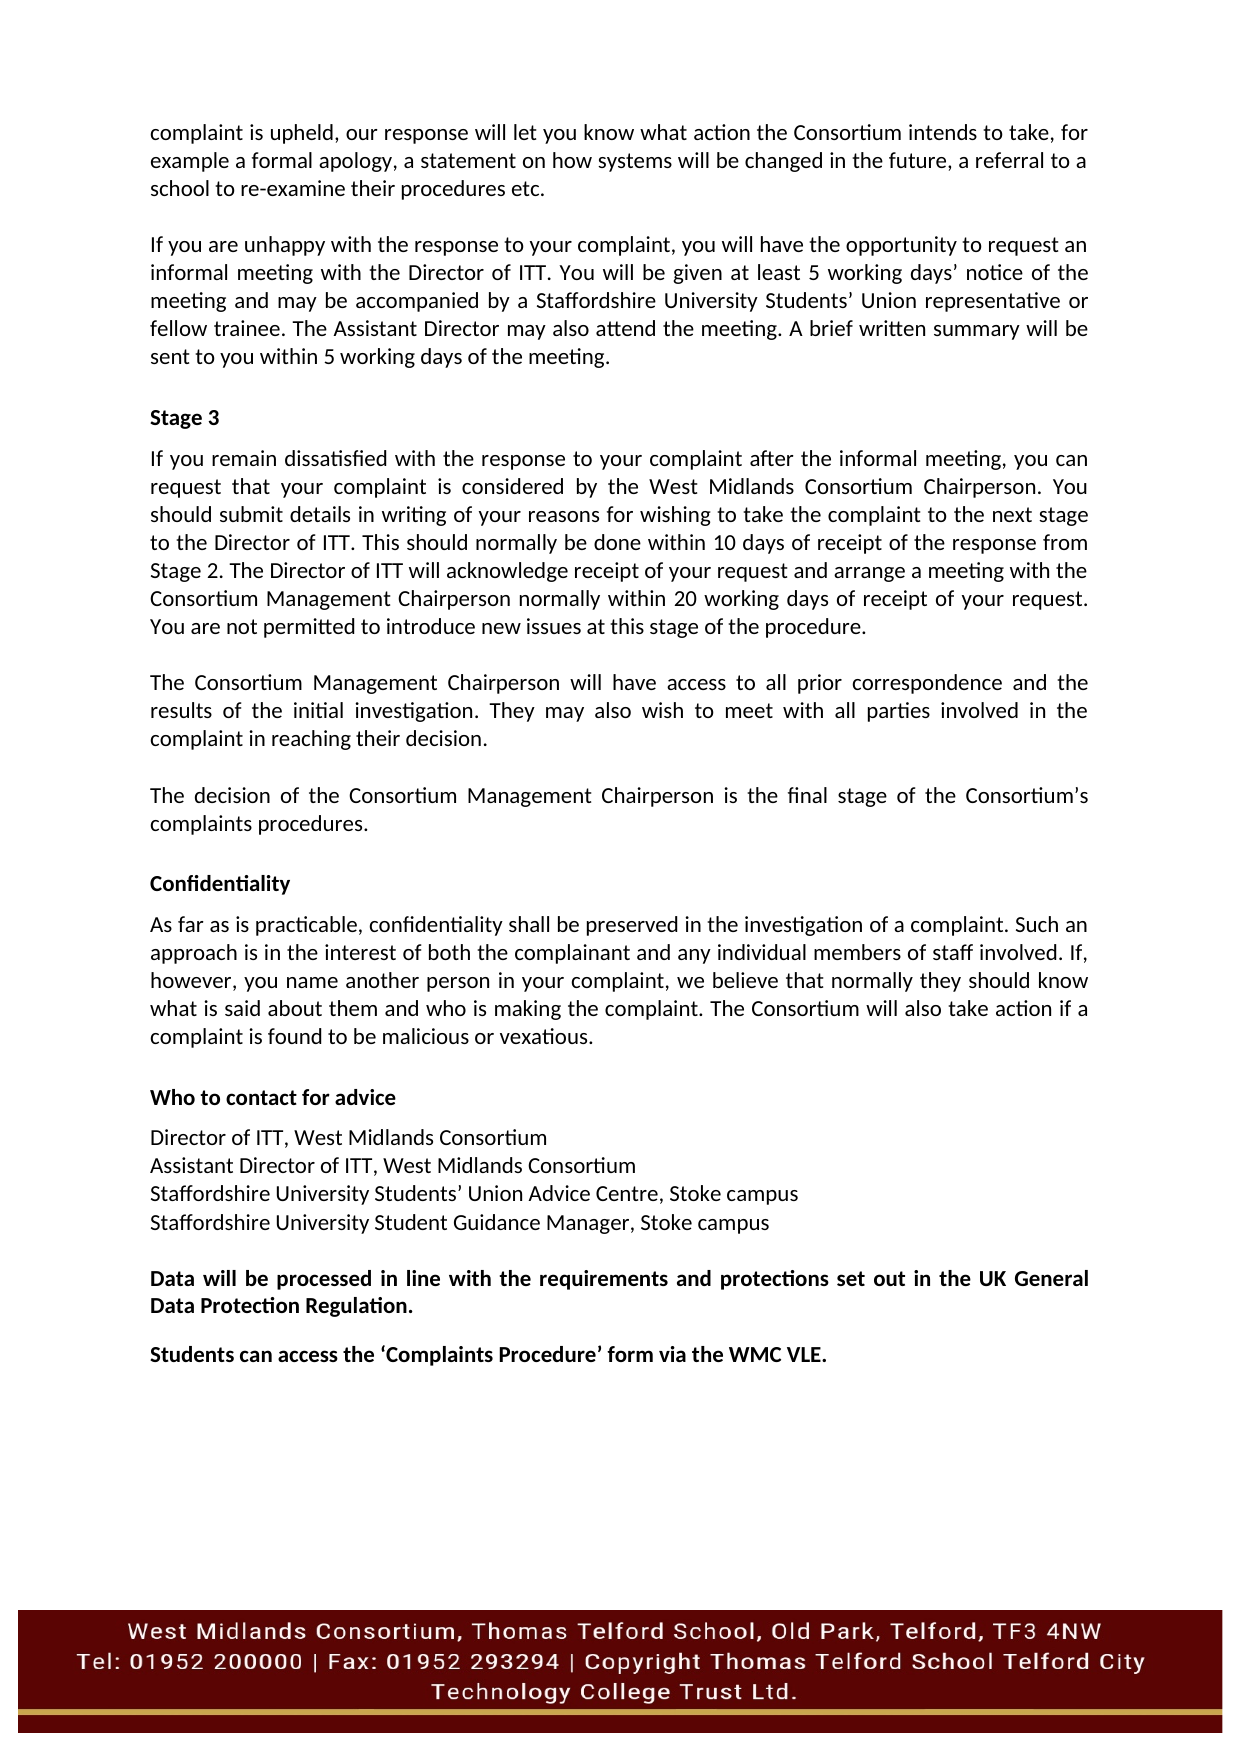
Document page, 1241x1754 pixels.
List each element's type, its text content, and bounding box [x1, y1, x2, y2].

text Data will be processed in line with the requirements and protections set out in the UK General Data Protection Regulation. [150, 1264, 1090, 1320]
text Assistant Director of ITT, West Midlands Consortium [150, 1152, 1090, 1179]
text The Consortium Management Chairperson will have access to all prior correspondence and the results of the initial investigation. They may also wish to meet with all parties involved in the complaint in reaching their decision. [150, 668, 1090, 752]
subtitle Stage 3 [150, 403, 1090, 431]
picture [16, 1610, 1222, 1733]
text If you remain dissatisfied with the response to your complaint after the informal meeting, you can request that your complaint is considered by the West Midlands Consortium Chairperson. You should submit details in writing of your reasons for wishing to take the complaint to the next stage to the Director of ITT. This should normally be done within 10 days of receipt of the response from Stage 2. The Director of ITT will acknowledge receipt of your request and arrange a meeting with the Consortium Management Chairperson normally within 20 working days of receipt of your request. You are not permitted to introduce new issues at this stage of the procedure. [150, 444, 1090, 640]
text Staffordshire University Student Guidance Manager, Stoke campus [150, 1208, 1090, 1236]
subtitle Confidentiality [150, 869, 1090, 898]
text Staffordshire University Students’ Union Advice Centre, Stoke campus [150, 1179, 1090, 1208]
text The decision of the Consortium Management Chairperson is the final stage of the Consortium’s complaints procedures. [150, 781, 1090, 837]
text As far as is practicable, confidentiality shall be preserved in the investigation of a complaint. Such an approach is in the interest of both the complainant and any individual members of staff involved. If, however, you name another person in your complaint, we believe that normally they should know what is said about them and who is making the complaint. The Consortium will also take action if a complaint is found to be malicious or vexatious. [150, 910, 1090, 1050]
text Director of ITT, West Midlands Consortium [150, 1123, 1090, 1152]
text Students can access the ‘Complaints Procedure’ form via the WMC VLE. [150, 1340, 1090, 1368]
subtitle Who to contact for advice [150, 1083, 1090, 1111]
text If you are unhappy with the response to your complaint, you will have the opportunity to request an informal meeting with the Director of ITT. You will be given at least 5 working days’ notice of the meeting and may be accompanied by a Staffordshire University Students’ Union representative or fellow trainee. The Assistant Director may also attend the meeting. A brief written summary will be sent to you within 5 working days of the meeting. [150, 230, 1090, 370]
